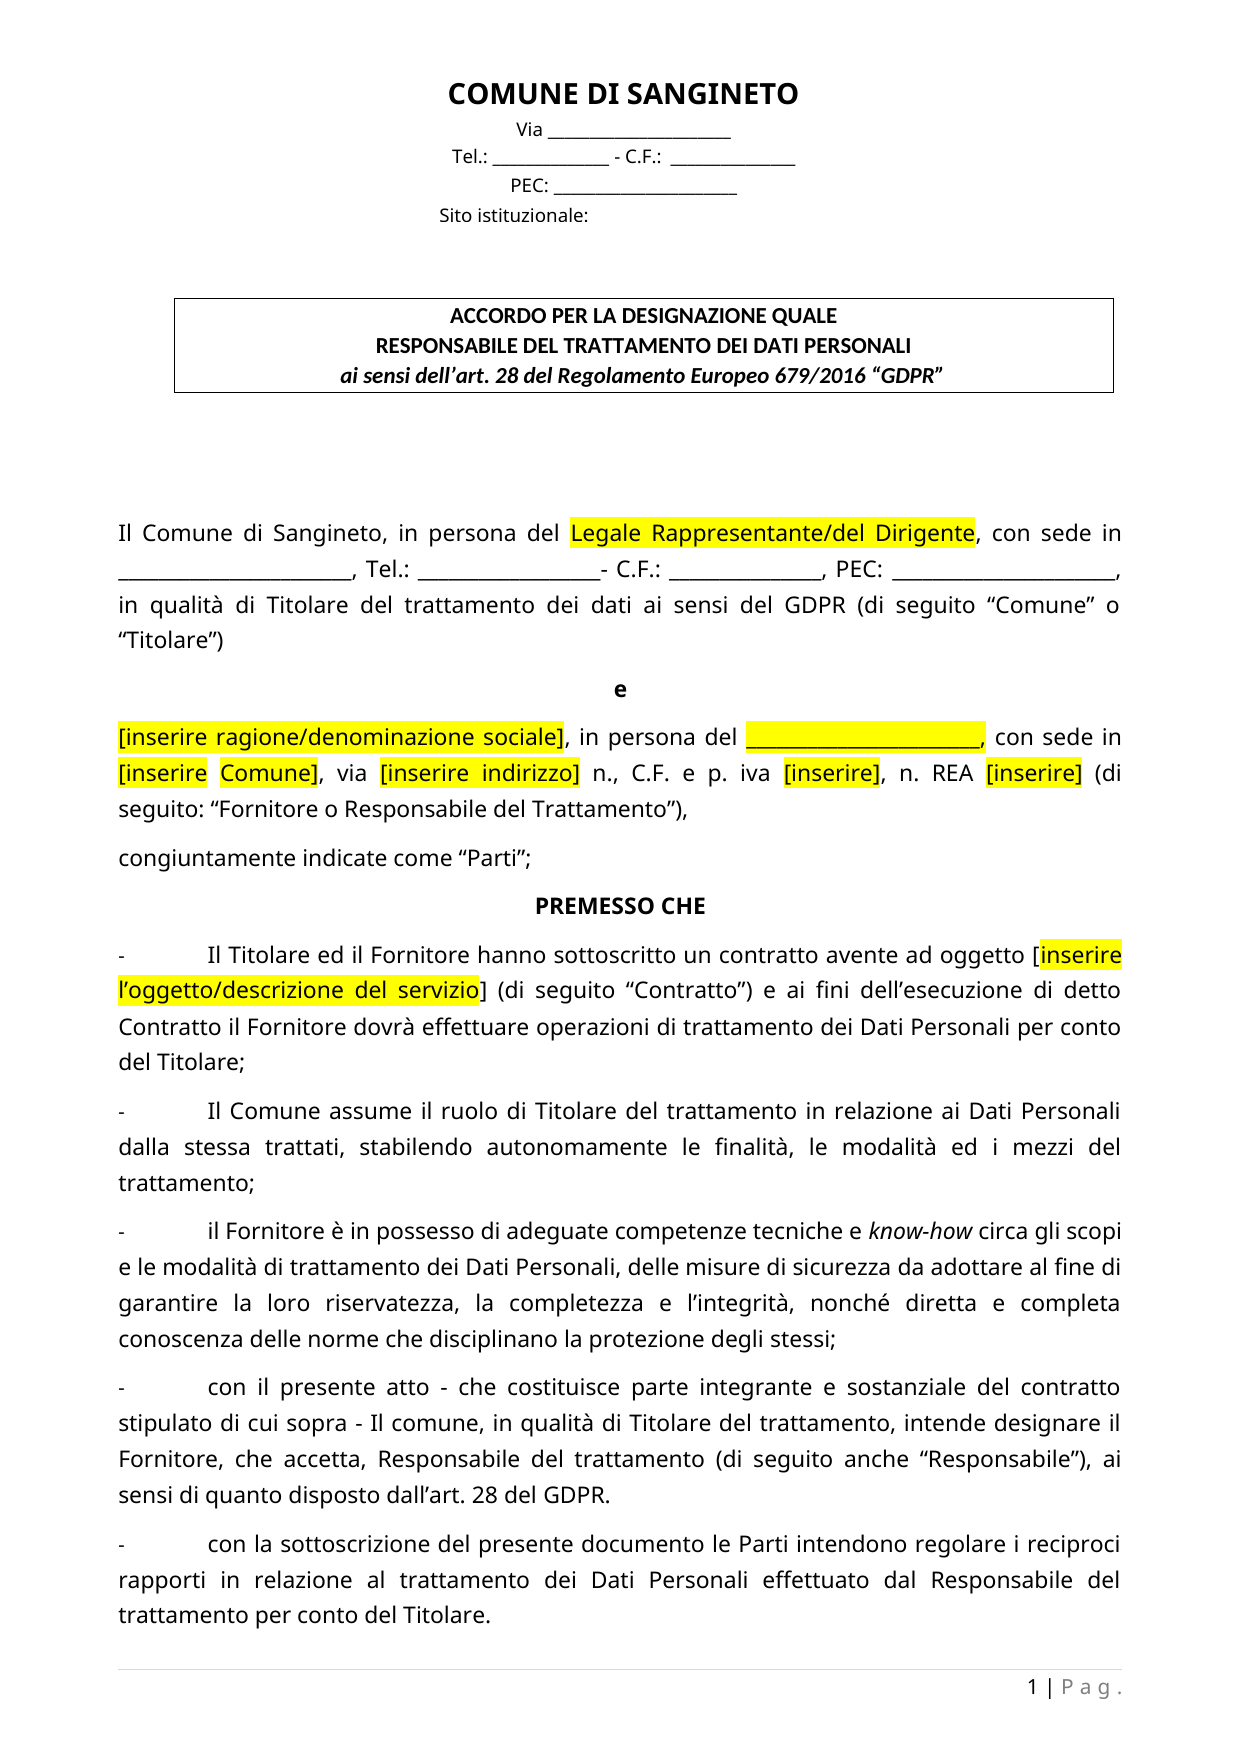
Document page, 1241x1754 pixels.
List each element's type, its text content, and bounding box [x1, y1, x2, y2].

list Il Comune assume il ruolo di Titolare del trattamento in relazione ai Dati Personali dalla stessa trattati, stabilendo autonomamente le finalità, le modalità ed i mezzi del trattamento; [118, 1095, 1122, 1198]
text [inserire ragione/denominazione sociale], in persona del _______________________, con sede in [inserire Comune], via [inserire indirizzo] n., C.F. e p. iva [inserire], n. REA [inserire] (di seguito: “Fornitore o Responsabile del Trattamento”), [118, 721, 1122, 824]
list con la sottoscrizione del presente documento le Parti intendono regolare i reciproci rapporti in relazione al trattamento dei Dati Personali effettuato dal Responsabile del trattamento per conto del Titolare. [118, 1528, 1122, 1631]
list con il presente atto - che costituisce parte integrante e sostanziale del contratto stipulato di cui sopra - Il comune, in qualità di Titolare del trattamento, intende designare il Fornitore, che accetta, Responsabile del trattamento (di seguito anche “Responsabile”), ai sensi di quanto disposto dall’art. 28 del GDPR. [118, 1371, 1122, 1510]
text ACCORDO PER LA DESIGNAZIONE QUALE [175, 299, 1113, 328]
text Il Comune di Sangineto, in persona del Legale Rappresentante/del Dirigente, con sede in _______________________, Tel.: __________________- C.F.: _______________, PEC: ______________________, in qualità di Titolare del trattamento dei dati ai sensi del GDPR (di seguito “Comune” o “Titolare”) [118, 517, 1122, 656]
list Il Titolare ed il Fornitore hanno sottoscritto un contratto avente ad oggetto [inserire l’oggetto/descrizione del servizio] (di seguito “Contratto”) e ai fini dell’esecuzione di detto Contratto il Fornitore dovrà effettuare operazioni di trattamento dei Dati Personali per conto del Titolare; [118, 938, 1122, 1078]
text PREMESSO CHE [118, 890, 1122, 921]
text congiuntamente indicate come “Parti”; [118, 842, 1122, 873]
text ai sensi dell’art. 28 del Regolamento Europeo 679/2016 “GDPR” [175, 358, 1113, 392]
text e [118, 673, 1122, 704]
list il Fornitore è in possesso di adeguate competenze tecniche e know-how circa gli scopi e le modalità di trattamento dei Dati Personali, delle misure di sicurezza da adottare al fine di garantire la loro riservatezza, la completezza e l’integrità, nonché diretta e completa conoscenza delle norme che disciplinano la protezione degli stessi; [118, 1215, 1122, 1354]
text RESPONSABILE DEL TRATTAMENTO DEI DATI PERSONALI [175, 328, 1113, 358]
